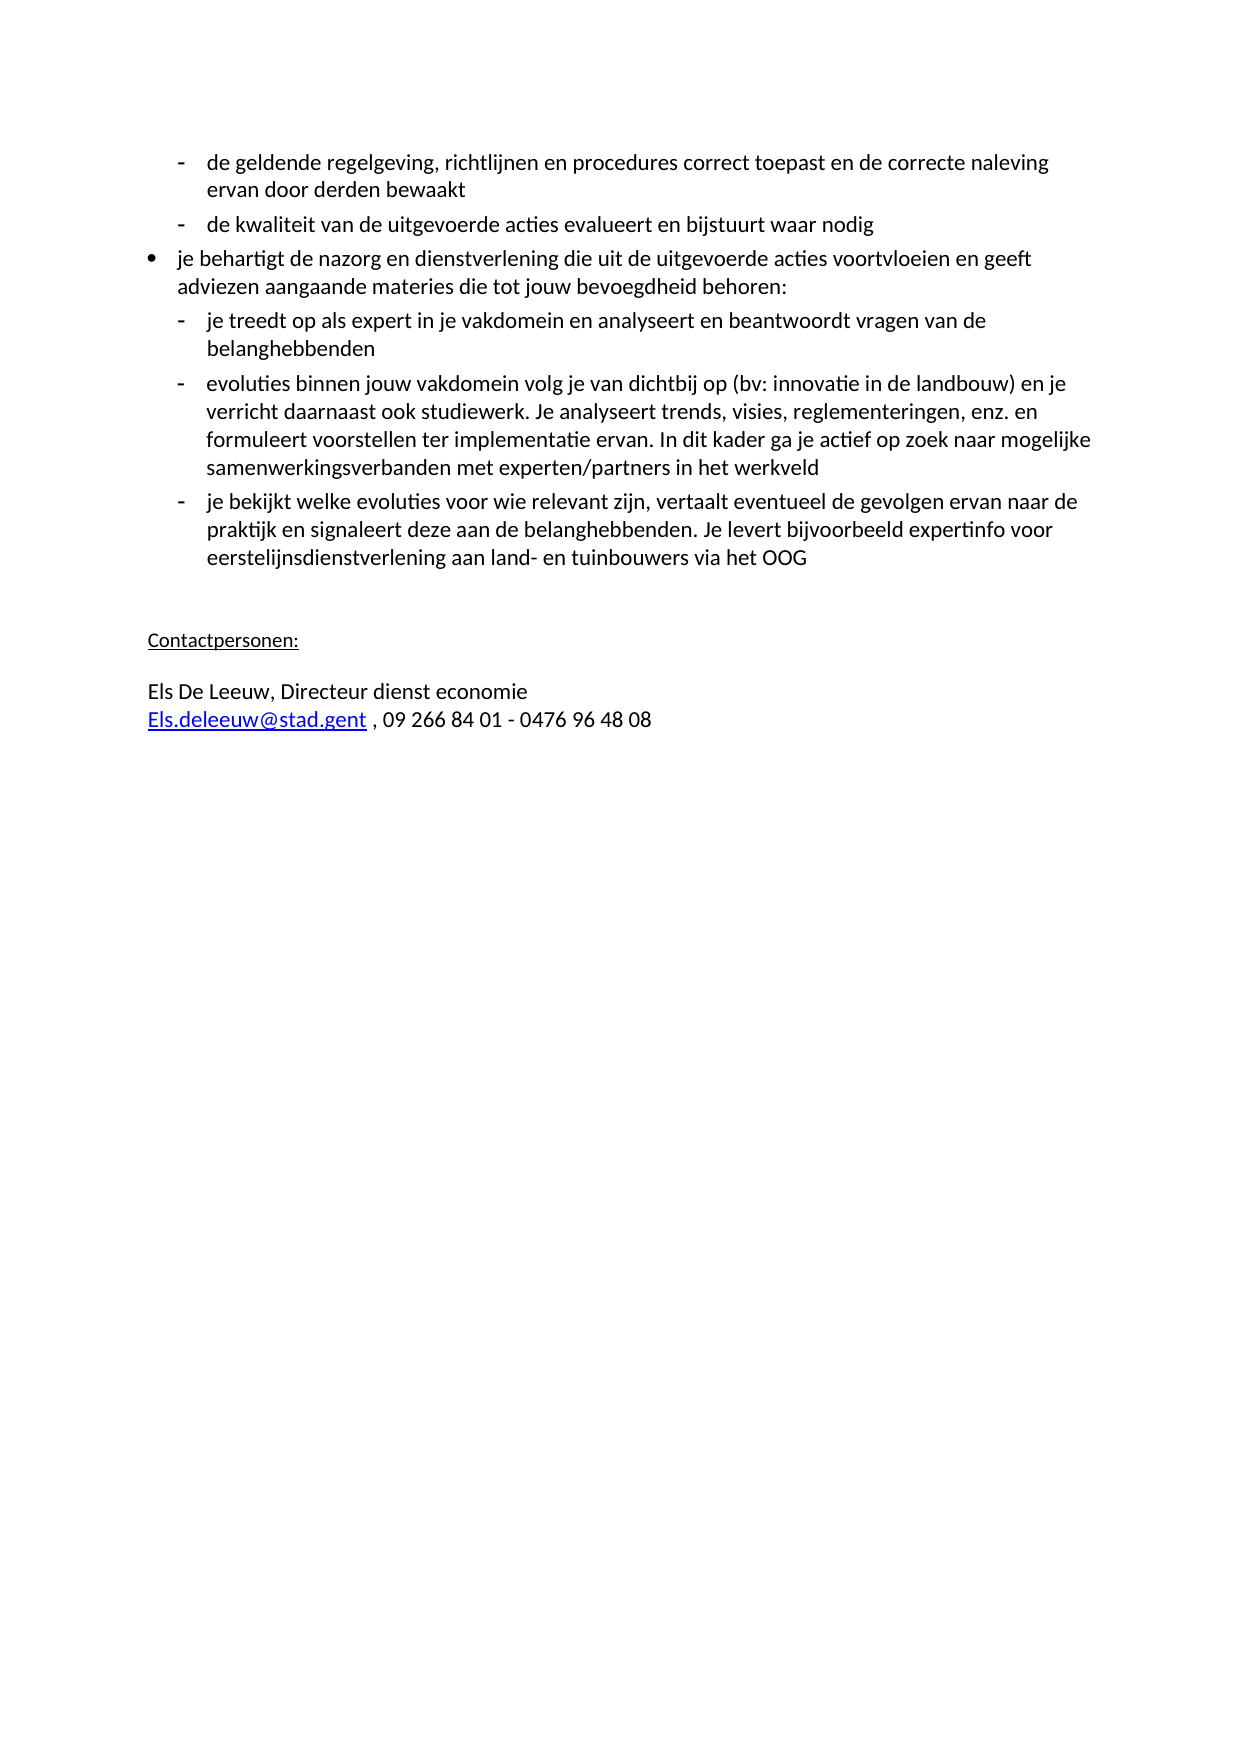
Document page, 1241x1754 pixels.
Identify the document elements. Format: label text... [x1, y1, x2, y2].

list de kwaliteit van de uitgevoerde acties evalueert en bijstuurt waar nodig [177, 210, 1093, 238]
text Contactpersonen: [148, 627, 1093, 653]
text Els.deleeuw@stad.gent , 09 266 84 01 - 0476 96 48 08 [148, 705, 1093, 733]
list evoluties binnen jouw vakdomein volg je van dichtbij op (bv: innovatie in de landbouw) en je verricht daarnaast ook studiewerk. Je analyseert trends, visies, reglementeringen, enz. en formuleert voorstellen ter implementatie ervan. In dit kader ga je actief op zoek naar mogelijke samenwerkingsverbanden met experten/partners in het werkveld [177, 369, 1093, 481]
text Els De Leeuw, Directeur dienst economie [148, 677, 1093, 705]
list je behartigt de nazorg en dienstverlening die uit de uitgevoerde acties voortvloeien en geeft adviezen aangaande materies die tot jouw bevoegdheid behoren: [148, 244, 1093, 300]
list de geldende regelgeving, richtlijnen en procedures correct toepast en de correcte naleving ervan door derden bewaakt [177, 148, 1093, 204]
list je treedt op als expert in je vakdomein en analyseert en beantwoordt vragen van de belanghebbenden [177, 306, 1093, 362]
list je bekijkt welke evoluties voor wie relevant zijn, vertaalt eventueel de gevolgen ervan naar de praktijk en signaleert deze aan de belanghebbenden. Je levert bijvoorbeeld expertinfo voor eerstelijnsdienstverlening aan land- en tuinbouwers via het OOG [177, 487, 1093, 571]
